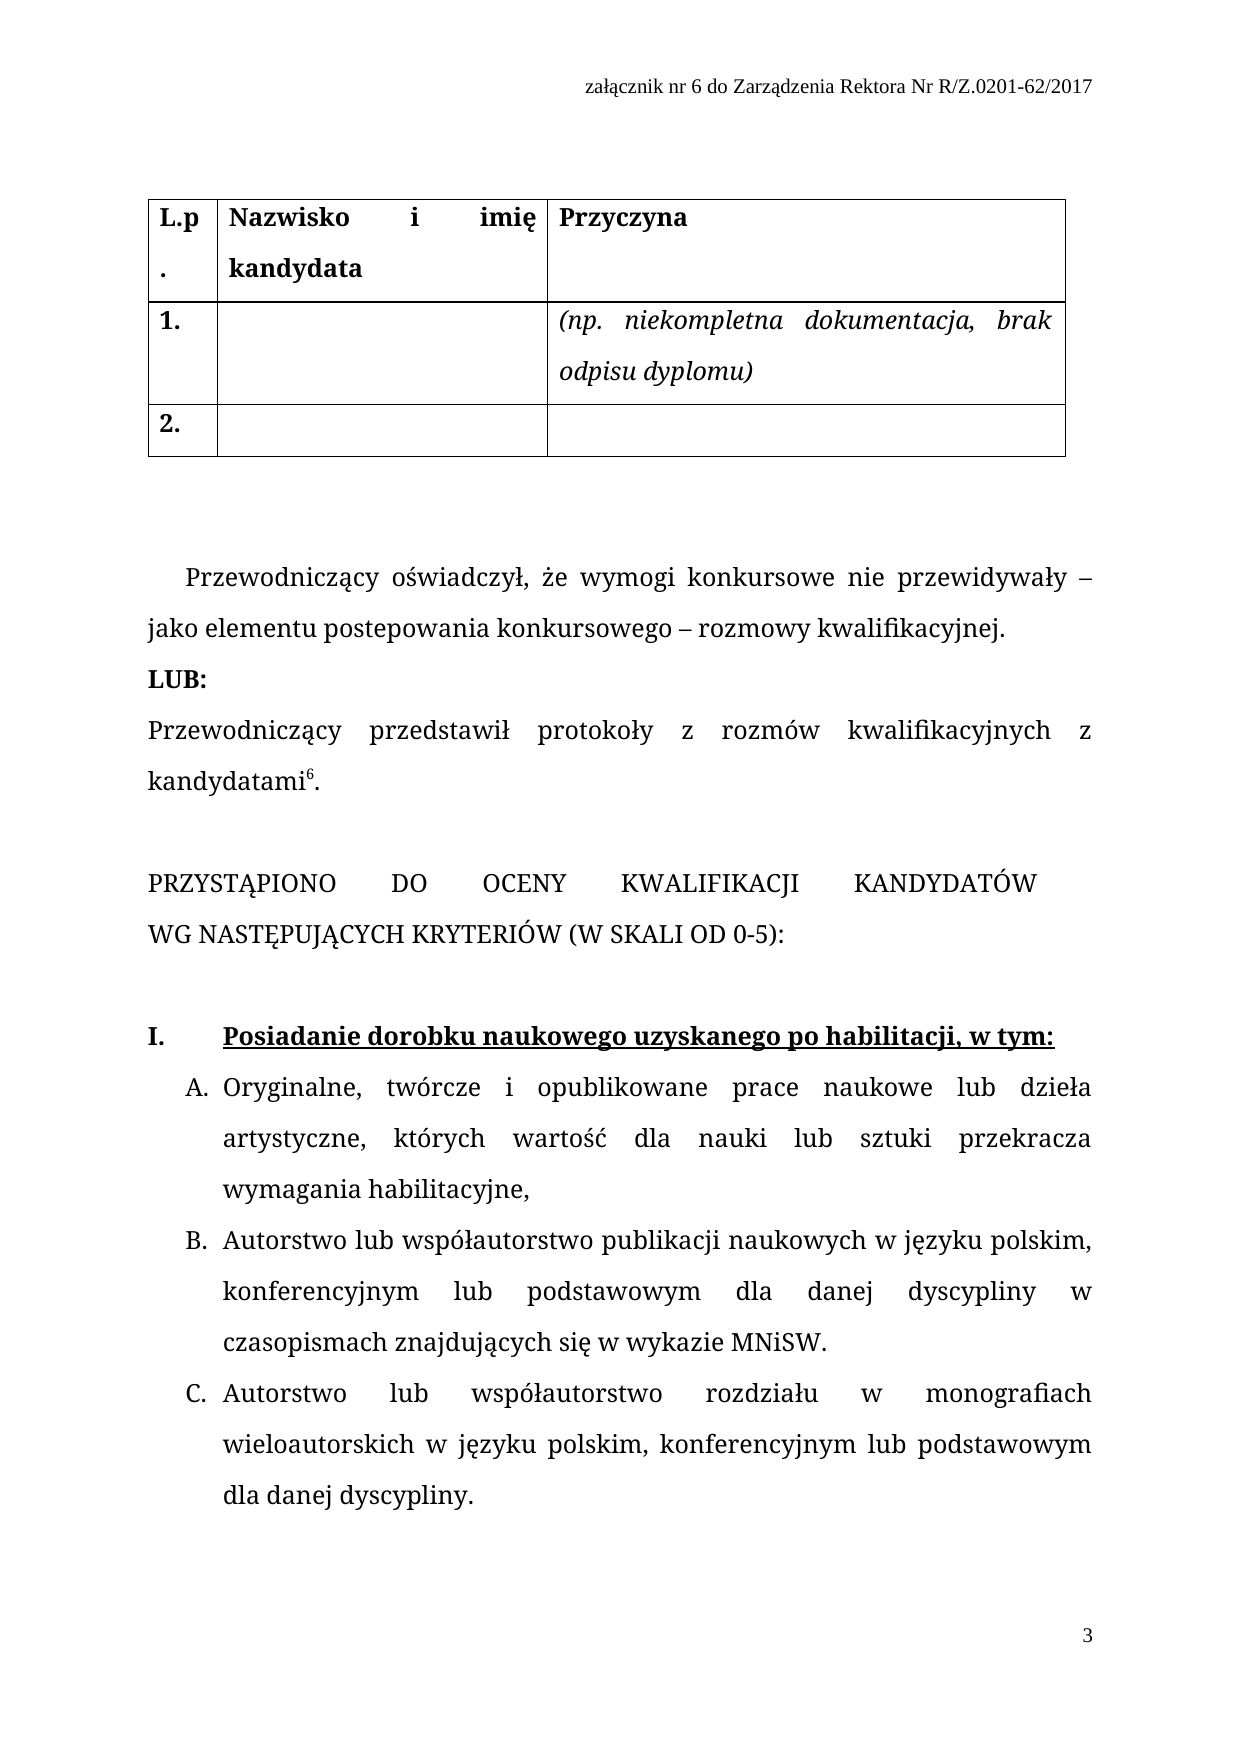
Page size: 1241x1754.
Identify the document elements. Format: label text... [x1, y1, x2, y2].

table_cell 2. [149, 405, 217, 456]
table_header L.p. [149, 200, 217, 301]
list Autorstwo lub współautorstwo publikacji naukowych w języku polskim, konferencyjnym lub podstawowym dla danej dyscypliny w czasopismach znajdujących się w wykazie MNiSW. [185, 1223, 1093, 1359]
table_cell 1. [149, 303, 217, 404]
text LUB: [148, 661, 1093, 695]
table_cell [218, 405, 547, 456]
list Posiadanie dorobku naukowego uzyskanego po habilitacji, w tym: [148, 1018, 1093, 1053]
table_header Przyczyna [548, 200, 1065, 301]
text Przewodniczący przedstawił protokoły z rozmów kwalifikacyjnych z kandydatami6. [148, 712, 1093, 797]
table_cell [548, 405, 1065, 456]
table_cell (np. niekompletna dokumentacja, brak odpisu dyplomu) [548, 303, 1065, 404]
list Oryginalne, twórcze i opublikowane prace naukowe lub dzieła artystyczne, których wartość dla nauki lub sztuki przekracza wymagania habilitacyjne, [185, 1069, 1093, 1206]
table_cell [218, 303, 547, 404]
text PRZYSTĄPIONO DO OCENY KWALIFIKACJI KANDYDATÓW WG NASTĘPUJĄCYCH KRYTERIÓW (W SKALI OD 0-5): [148, 865, 1093, 951]
text Przewodniczący oświadczył, że wymogi konkursowe nie przewidywały – jako elementu postepowania konkursowego – rozmowy kwalifikacyjnej. [148, 559, 1093, 644]
table_header Nazwisko i imię kandydata [218, 200, 547, 301]
list Autorstwo lub współautorstwo rozdziału w monografiach wieloautorskich w języku polskim, konferencyjnym lub podstawowym dla danej dyscypliny. [185, 1376, 1093, 1512]
